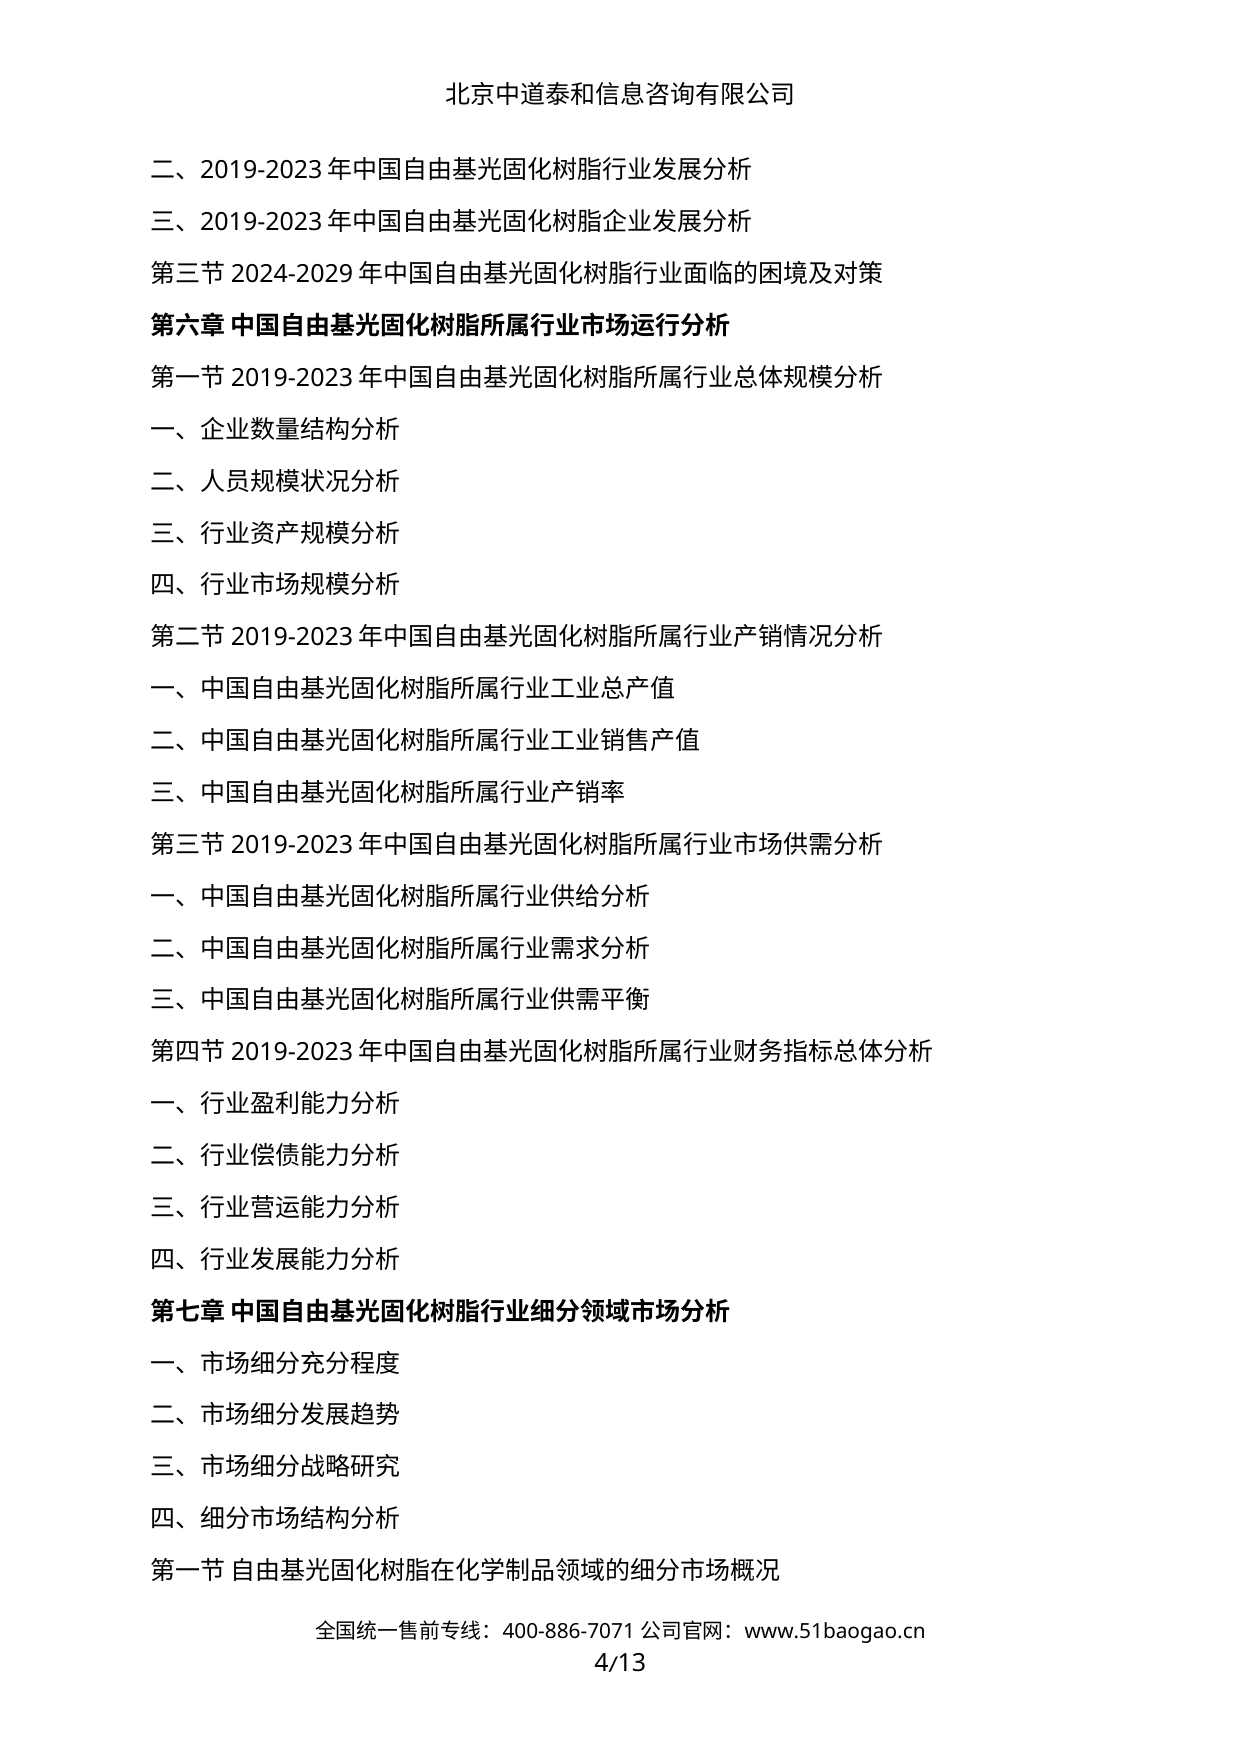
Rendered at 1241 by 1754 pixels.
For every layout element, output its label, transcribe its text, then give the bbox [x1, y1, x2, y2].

text 二、中国自由基光固化树脂所属行业需求分析 [150, 928, 1090, 964]
text 二、人员规模状况分析 [150, 461, 1090, 497]
text 二、市场细分发展趋势 [150, 1395, 1090, 1431]
text 四、细分市场结构分析 [150, 1499, 1090, 1535]
text 一、中国自由基光固化树脂所属行业工业总产值 [150, 669, 1090, 705]
text 第七章 中国自由基光固化树脂行业细分领域市场分析 [150, 1291, 1090, 1327]
text 四、行业市场规模分析 [150, 565, 1090, 601]
text 第六章 中国自由基光固化树脂所属行业市场运行分析 [150, 306, 1090, 342]
text 二、中国自由基光固化树脂所属行业工业销售产值 [150, 721, 1090, 757]
text 第三节 2024-2029年中国自由基光固化树脂行业面临的困境及对策 [150, 254, 1090, 290]
text 三、市场细分战略研究 [150, 1447, 1090, 1483]
text 一、市场细分充分程度 [150, 1343, 1090, 1379]
text 四、行业发展能力分析 [150, 1239, 1090, 1276]
text 三、2019-2023年中国自由基光固化树脂企业发展分析 [150, 202, 1090, 238]
text 三、中国自由基光固化树脂所属行业供需平衡 [150, 980, 1090, 1016]
text 第二节 2019-2023年中国自由基光固化树脂所属行业产销情况分析 [150, 617, 1090, 653]
text 二、2019-2023年中国自由基光固化树脂行业发展分析 [150, 150, 1090, 186]
text 第四节 2019-2023年中国自由基光固化树脂所属行业财务指标总体分析 [150, 1032, 1090, 1068]
text 三、行业资产规模分析 [150, 513, 1090, 549]
text 三、行业营运能力分析 [150, 1187, 1090, 1224]
text 一、中国自由基光固化树脂所属行业供给分析 [150, 876, 1090, 912]
text 三、中国自由基光固化树脂所属行业产销率 [150, 772, 1090, 809]
text 一、行业盈利能力分析 [150, 1084, 1090, 1120]
text 第三节 2019-2023年中国自由基光固化树脂所属行业市场供需分析 [150, 824, 1090, 861]
text 二、行业偿债能力分析 [150, 1136, 1090, 1172]
text 一、企业数量结构分析 [150, 409, 1090, 446]
text 第一节 2019-2023年中国自由基光固化树脂所属行业总体规模分析 [150, 357, 1090, 394]
text 第一节 自由基光固化树脂在化学制品领域的细分市场概况 [150, 1551, 1090, 1587]
